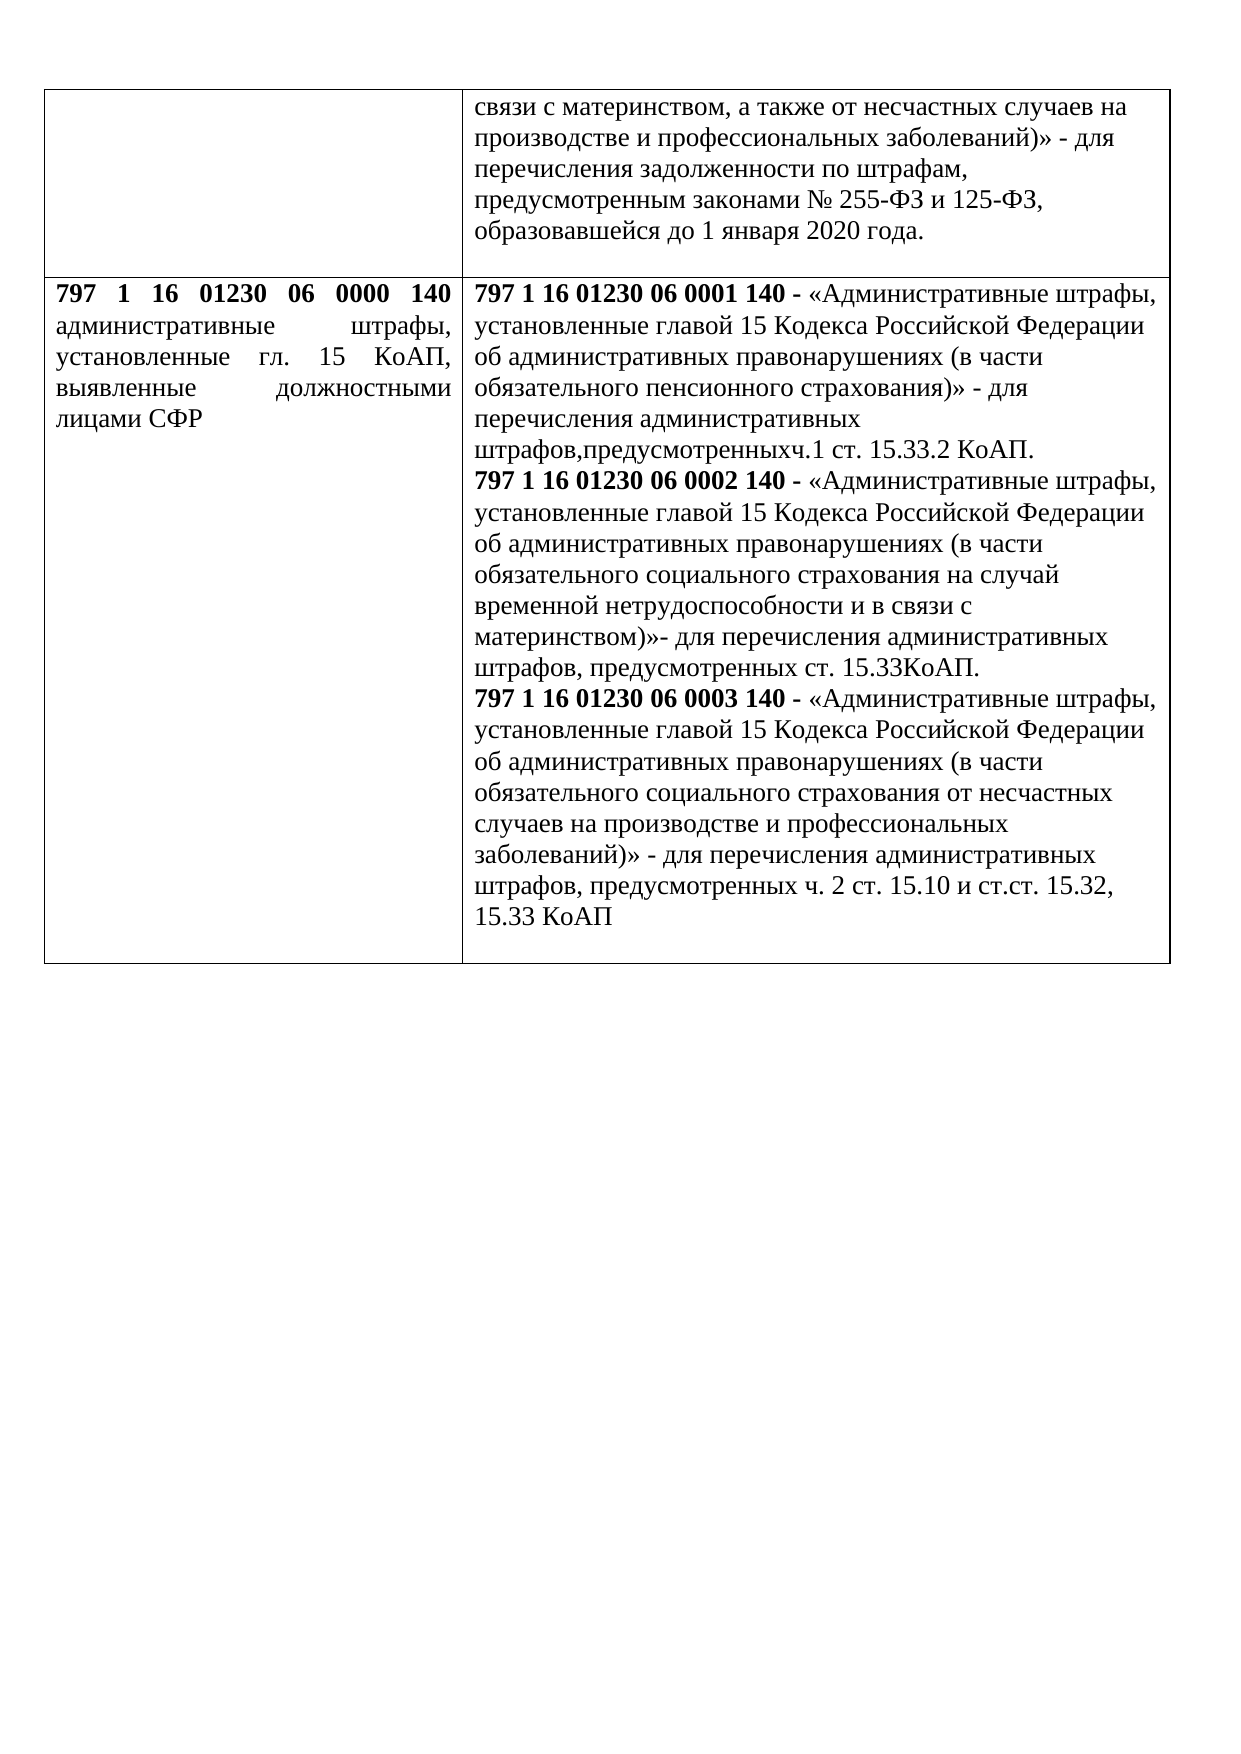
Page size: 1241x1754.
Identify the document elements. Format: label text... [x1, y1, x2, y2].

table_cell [463, 90, 1169, 277]
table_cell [45, 90, 462, 277]
table_cell 797 1 16 01230 06 0001 140 - «Административные штрафы, установленные главой 15 Кодекса Российской Федерации об административных правонарушениях (в части обязательного пенсионного страхования)» - для перечисления административных штрафов,предусмотренныхч.1 ст. 15.33.2 КоАП. 797 1 16 01230 06 0002 140 - «Административные штрафы, установленные главой 15 Кодекса Российской Федерации об административных правонарушениях (в части обязательного социального страхования на случай временной нетрудоспособности и в связи с материнством)»- для перечисления административных штрафов, предусмотренных ст. 15.33КоАП. 797 1 16 01230 06 0003 140 - «Административные штрафы, установленные главой 15 Кодекса Российской Федерации об административных правонарушениях (в части обязательного социального страхования от несчастных случаев на производстве и профессиональных заболеваний)» - для перечисления административных штрафов, предусмотренных ч. 2 ст. 15.10 и ст.ст. 15.32, 15.33 КоАП [463, 278, 1169, 963]
table_cell 797 1 16 01230 06 0000 140 административные штрафы, установленные гл. 15 КоАП, выявленные должностными лицами СФР [45, 278, 462, 963]
